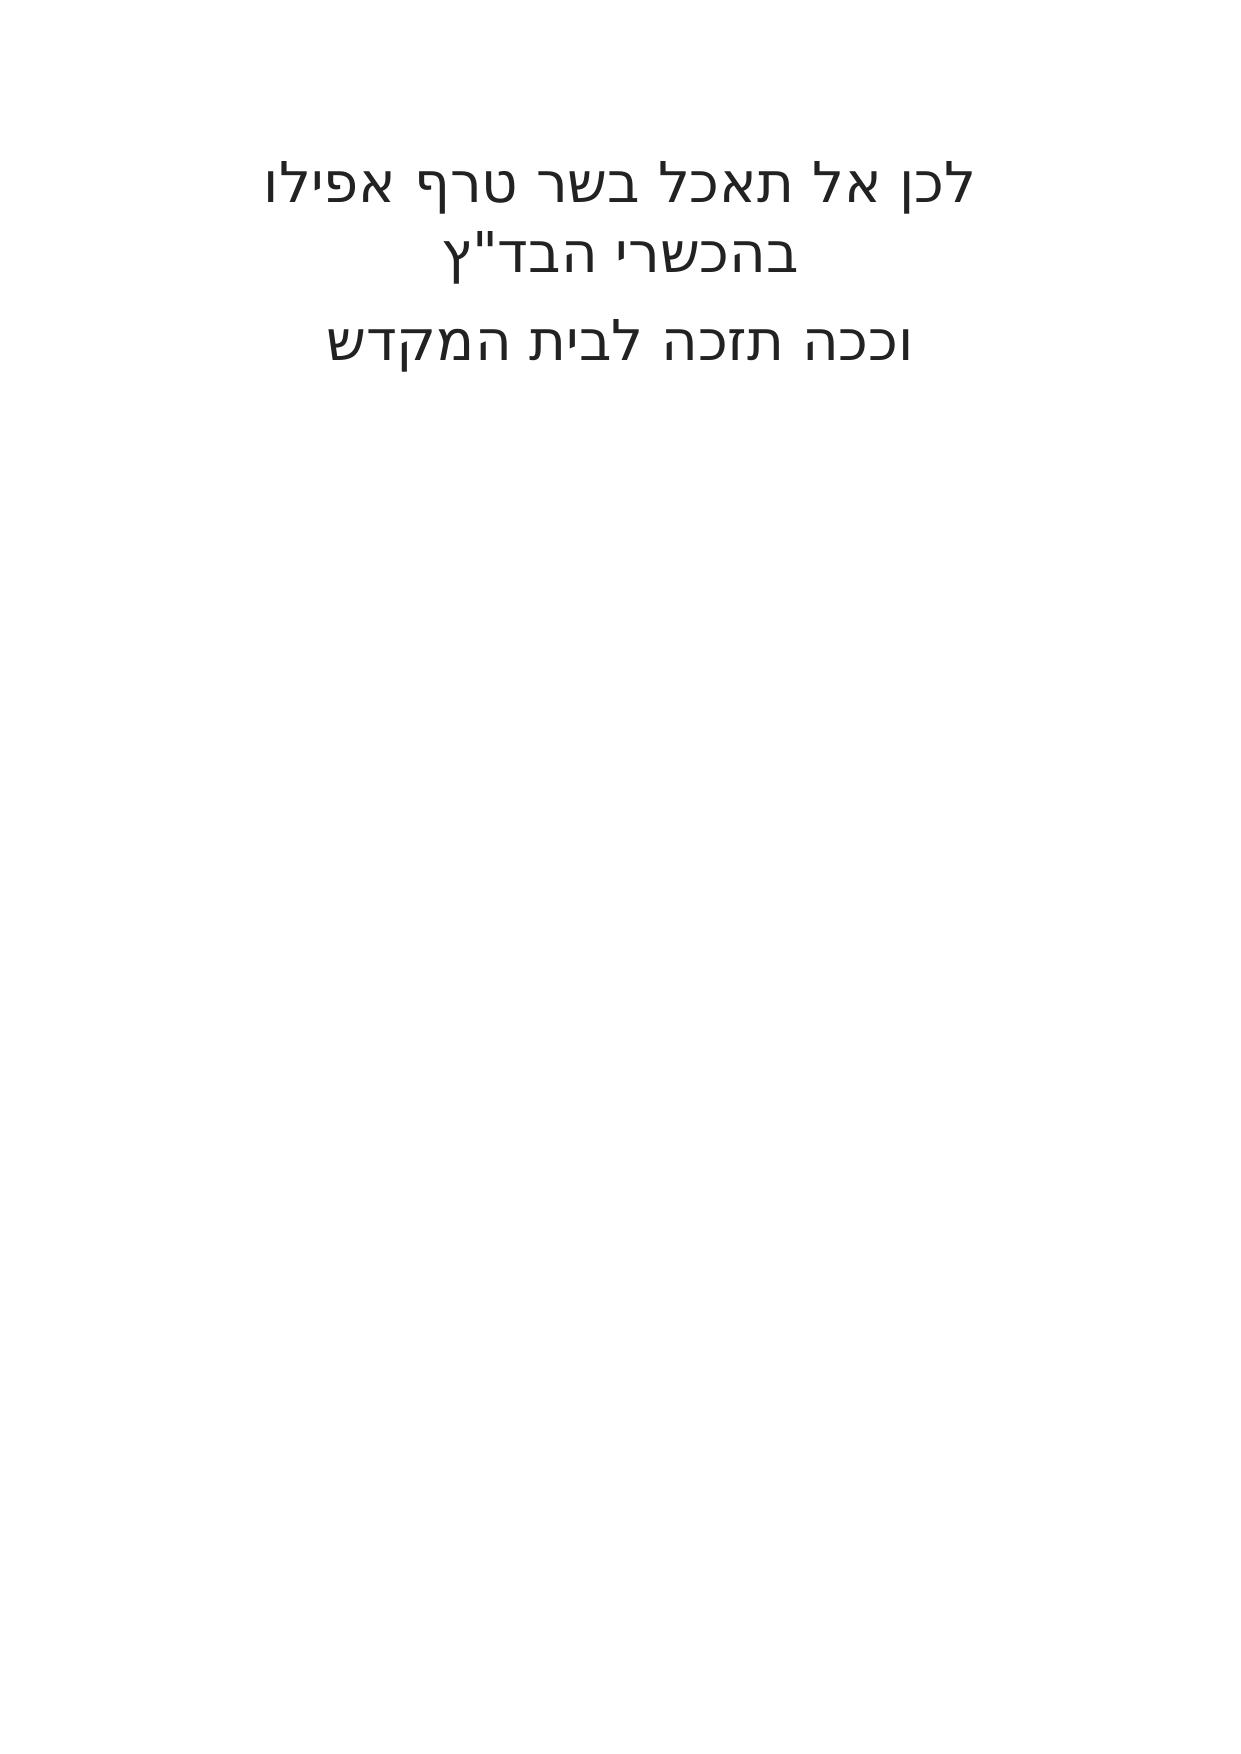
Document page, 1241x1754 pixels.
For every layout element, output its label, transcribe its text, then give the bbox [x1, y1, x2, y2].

text וככה תזכה לבית המקדש [187, 308, 1053, 374]
text לכן אל תאכל בשר טרף אפילו בהכשרי הבד"ץ [187, 150, 1053, 286]
